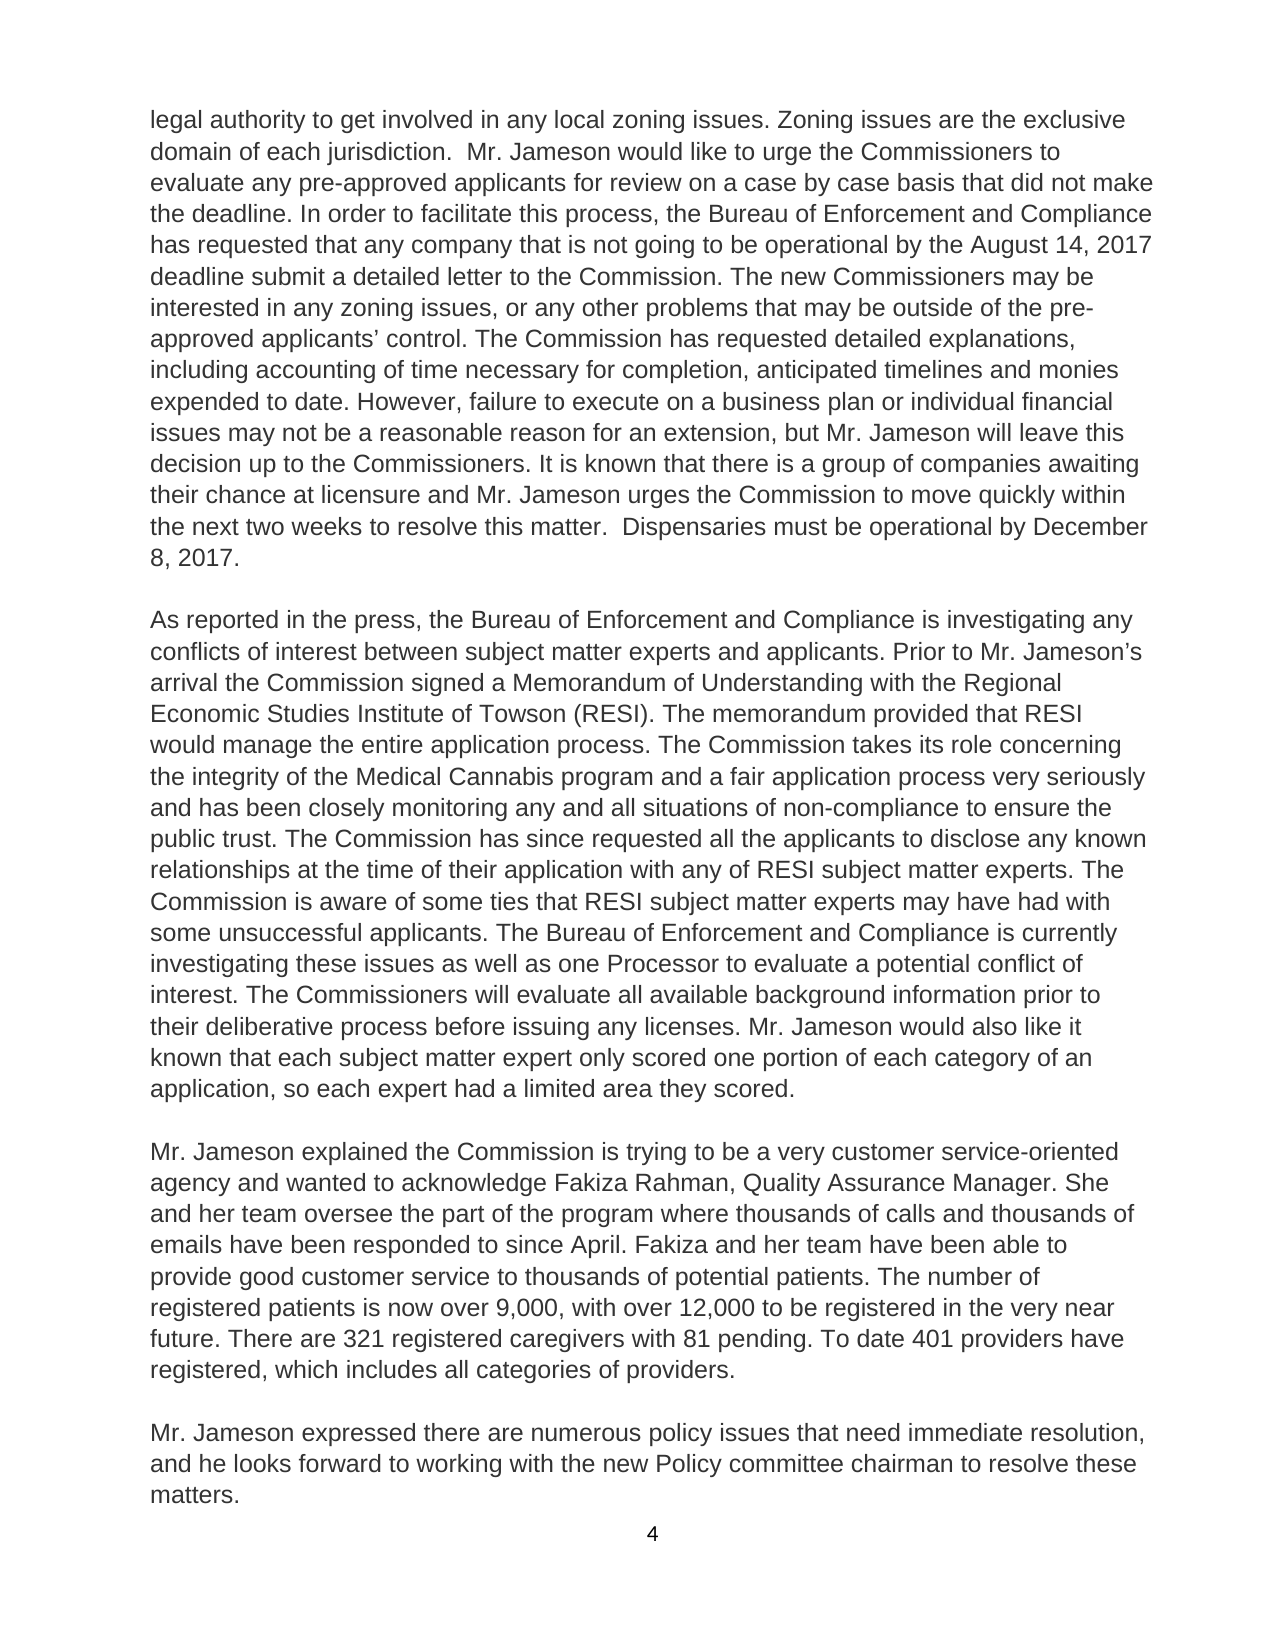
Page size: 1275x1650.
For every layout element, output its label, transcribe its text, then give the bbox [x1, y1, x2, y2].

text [150, 103, 1155, 572]
text Mr. Jameson explained the Commission is trying to be a very customer service-oriented agency and wanted to acknowledge Fakiza Rahman, Quality Assurance Manager. She and her team oversee the part of the program where thousands of calls and thousands of emails have been responded to since April. Fakiza and her team have been able to provide good customer service to thousands of potential patients. The number of registered patients is now over 9,000, with over 12,000 to be registered in the very near future. There are 321 registered caregivers with 81 pending. To date 401 providers have registered, which includes all categories of providers. [150, 1134, 1155, 1384]
text Mr. Jameson expressed there are numerous policy issues that need immediate resolution, and he looks forward to working with the new Policy committee chairman to resolve these matters. [150, 1416, 1155, 1509]
text As reported in the press, the Bureau of Enforcement and Compliance is investigating any conflicts of interest between subject matter experts and applicants. Prior to Mr. Jameson’s arrival the Commission signed a Memorandum of Understanding with the Regional Economic Studies Institute of Towson (RESI). The memorandum provided that RESI would manage the entire application process. The Commission takes its role concerning the integrity of the Medical Cannabis program and a fair application process very seriously and has been closely monitoring any and all situations of non-compliance to ensure the public trust. The Commission has since requested all the applicants to disclose any known relationships at the time of their application with any of RESI subject matter experts. The Commission is aware of some ties that RESI subject matter experts may have had with some unsuccessful applicants. The Bureau of Enforcement and Compliance is currently investigating these issues as well as one Processor to evaluate a potential conflict of interest. The Commissioners will evaluate all available background information prior to their deliberative process before issuing any licenses. Mr. Jameson would also like it known that each subject matter expert only scored one portion of each category of an application, so each expert had a limited area they scored. [150, 603, 1155, 1103]
